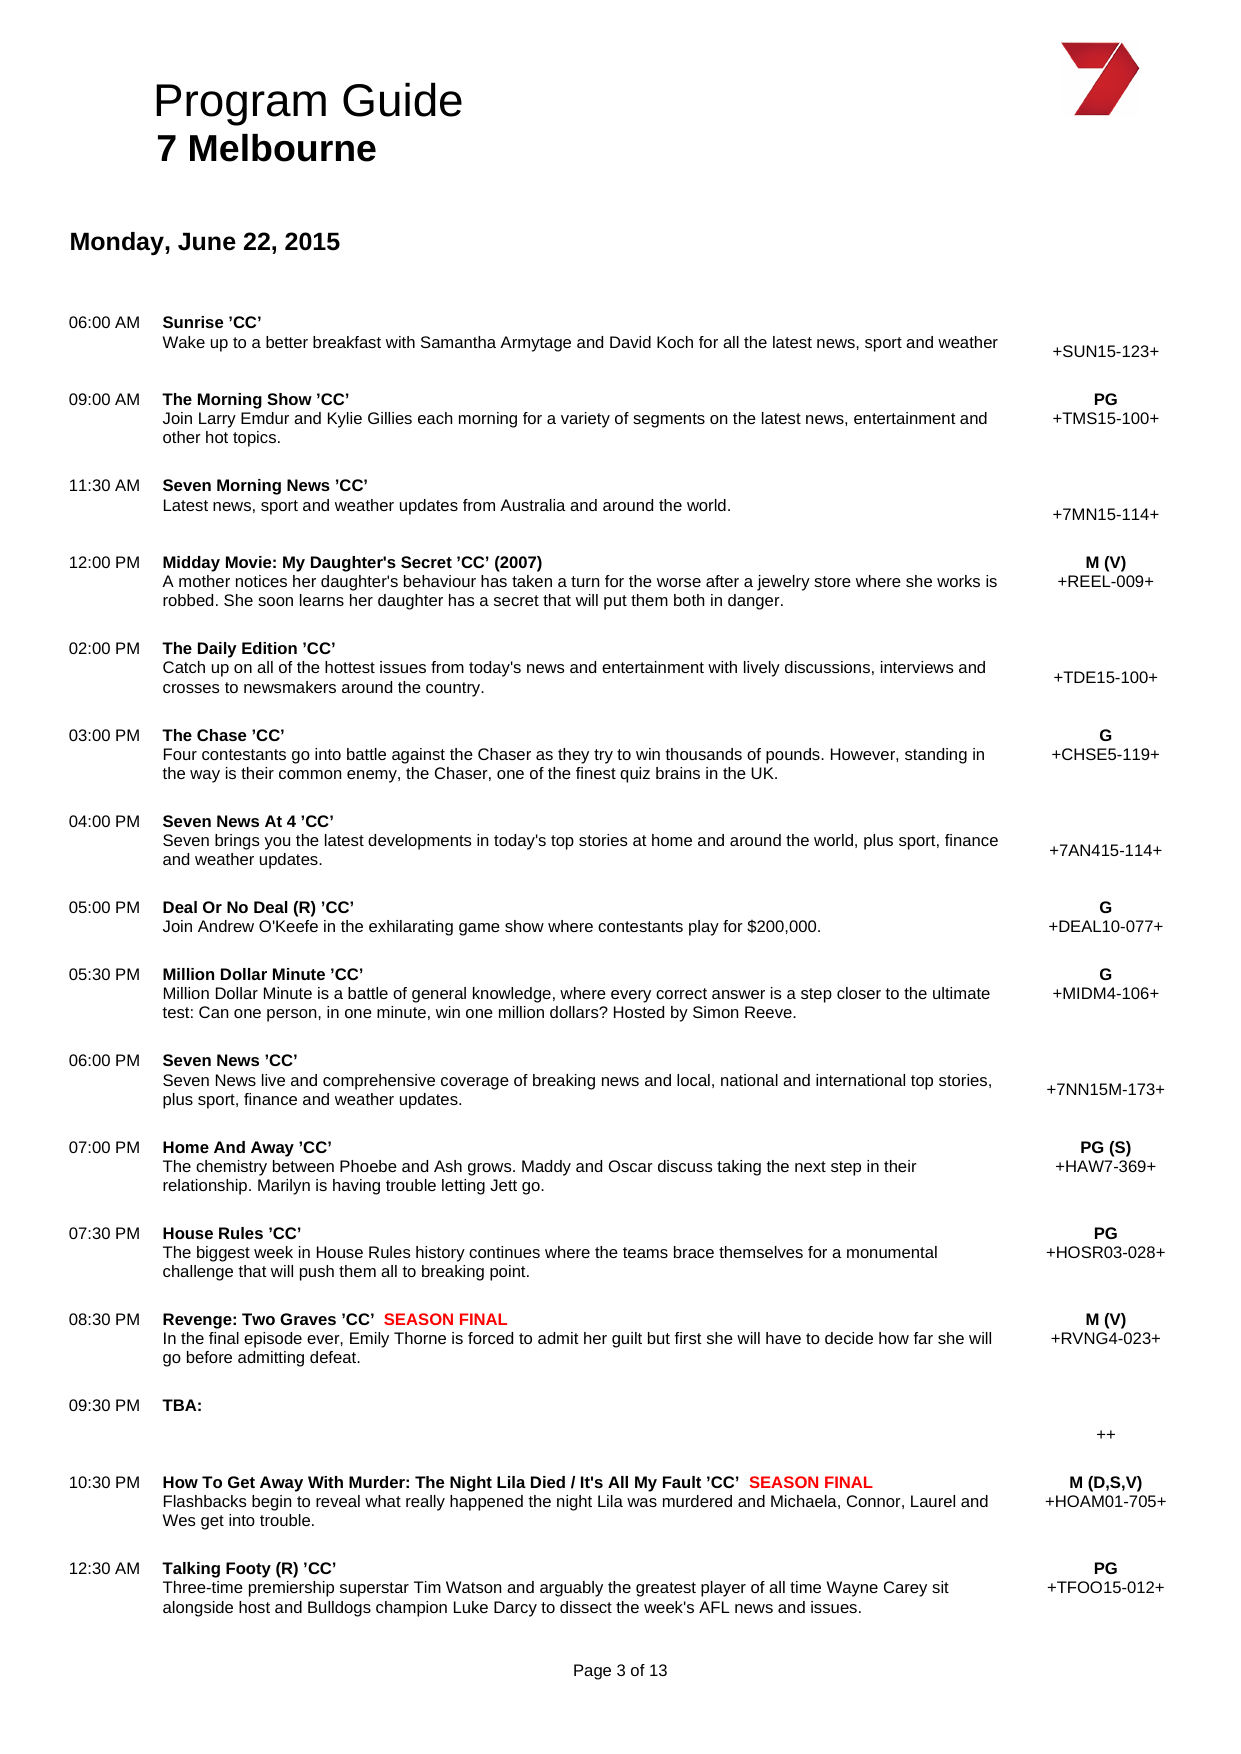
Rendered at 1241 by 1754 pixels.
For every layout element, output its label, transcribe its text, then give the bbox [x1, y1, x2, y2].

table_header PG +TMS15-100+ [1022, 390, 1189, 447]
table_header House Rules ’CC’ The biggest week in House Rules history continues where the teams brace themselves for a monumental challenge that will push them all to breaking point. [151, 1224, 1022, 1281]
table_header 09:30 PM [51, 1396, 151, 1444]
table_header Deal Or No Deal (R) ’CC’ Join Andrew O'Keefe in the exhilarating game show where contestants play for $200,000. [151, 898, 1022, 936]
table_header PG +TFOO15-012+ [1022, 1559, 1189, 1617]
table_header Million Dollar Minute ’CC’ Million Dollar Minute is a battle of general knowledge, where every correct answer is a step closer to the ultimate test: Can one person, in one minute, win one million dollars? Hosted by Simon Reeve. [151, 965, 1022, 1022]
table_header 05:30 PM [51, 965, 151, 1022]
table_header M (V) +RVNG4-023+ [1022, 1310, 1189, 1367]
picture [1059, 41, 1141, 117]
table_header Seven News ’CC’ Seven News live and comprehensive coverage of breaking news and local, national and international top stories, plus sport, finance and weather updates. [151, 1051, 1022, 1109]
table_header +SUN15-123+ [1022, 313, 1189, 361]
table_header Seven Morning News ’CC’ Latest news, sport and weather updates from Australia and around the world. [151, 476, 1022, 524]
table_header 09:00 AM [51, 390, 151, 447]
table_header 07:30 PM [51, 1224, 151, 1281]
table_header G +MIDM4-106+ [1022, 965, 1189, 1022]
table_header Revenge: Two Graves ’CC’ SEASON FINAL In the final episode ever, Emily Thorne is forced to admit her guilt but first she will have to decide how far she will go before admitting defeat. [151, 1310, 1022, 1367]
table_header +7NN15M-173+ [1022, 1051, 1189, 1109]
table_header 12:30 AM [51, 1559, 151, 1617]
table_header G +CHSE5-119+ [1022, 725, 1189, 783]
table_header 03:00 PM [51, 725, 151, 783]
table_header M (V) +REEL-009+ [1022, 553, 1189, 610]
text Monday, June 22, 2015 [62, 227, 1178, 256]
table_header ++ [1022, 1396, 1189, 1444]
table_header 08:30 PM [51, 1310, 151, 1367]
table_header 06:00 PM [51, 1051, 151, 1109]
table_header PG +HOSR03-028+ [1022, 1224, 1189, 1281]
table_header The Morning Show ’CC’ Join Larry Emdur and Kylie Gillies each morning for a variety of segments on the latest news, entertainment and other hot topics. [151, 390, 1022, 447]
table_header The Chase ’CC’ Four contestants go into battle against the Chaser as they try to win thousands of pounds. However, standing in the way is their common enemy, the Chaser, one of the finest quiz brains in the UK. [151, 725, 1022, 783]
table_header 07:00 PM [51, 1138, 151, 1195]
table_header 02:00 PM [51, 639, 151, 697]
table_header Sunrise ’CC’ Wake up to a better breakfast with Samantha Armytage and David Koch for all the latest news, sport and weather [151, 313, 1022, 361]
table_header Midday Movie: My Daughter's Secret ’CC’ (2007) A mother notices her daughter's behaviour has taken a turn for the worse after a jewelry store where she works is robbed. She soon learns her daughter has a secret that will put them both in danger. [151, 553, 1022, 610]
table_header Talking Footy (R) ’CC’ Three-time premiership superstar Tim Watson and arguably the greatest player of all time Wayne Carey sit alongside host and Bulldogs champion Luke Darcy to dissect the week's AFL news and issues. [151, 1559, 1022, 1617]
table_header G +DEAL10-077+ [1022, 898, 1189, 936]
table_header 10:30 PM [51, 1473, 151, 1530]
table_header 11:30 AM [51, 476, 151, 524]
table_header Home And Away ’CC’ The chemistry between Phoebe and Ash grows. Maddy and Oscar discuss taking the next step in their relationship. Marilyn is having trouble letting Jett go. [151, 1138, 1022, 1195]
table_header TBA: [151, 1396, 1022, 1444]
table_header 12:00 PM [51, 553, 151, 610]
table_header +7MN15-114+ [1022, 476, 1189, 524]
table_header +7AN415-114+ [1022, 812, 1189, 869]
table_header 06:00 AM [51, 313, 151, 361]
table_header How To Get Away With Murder: The Night Lila Died / It's All My Fault ’CC’ SEASON FINAL Flashbacks begin to reveal what really happened the night Lila was murdered and Michaela, Connor, Laurel and Wes get into trouble. [151, 1473, 1022, 1530]
table_header The Daily Edition ’CC’ Catch up on all of the hottest issues from today's news and entertainment with lively discussions, interviews and crosses to newsmakers around the country. [151, 639, 1022, 697]
table_header 05:00 PM [51, 898, 151, 936]
table_header M (D,S,V) +HOAM01-705+ [1022, 1473, 1189, 1530]
table_header 04:00 PM [51, 812, 151, 869]
table_header PG (S) +HAW7-369+ [1022, 1138, 1189, 1195]
table_header Seven News At 4 ’CC’ Seven brings you the latest developments in today's top stories at home and around the world, plus sport, finance and weather updates. [151, 812, 1022, 869]
table_header +TDE15-100+ [1022, 639, 1189, 697]
